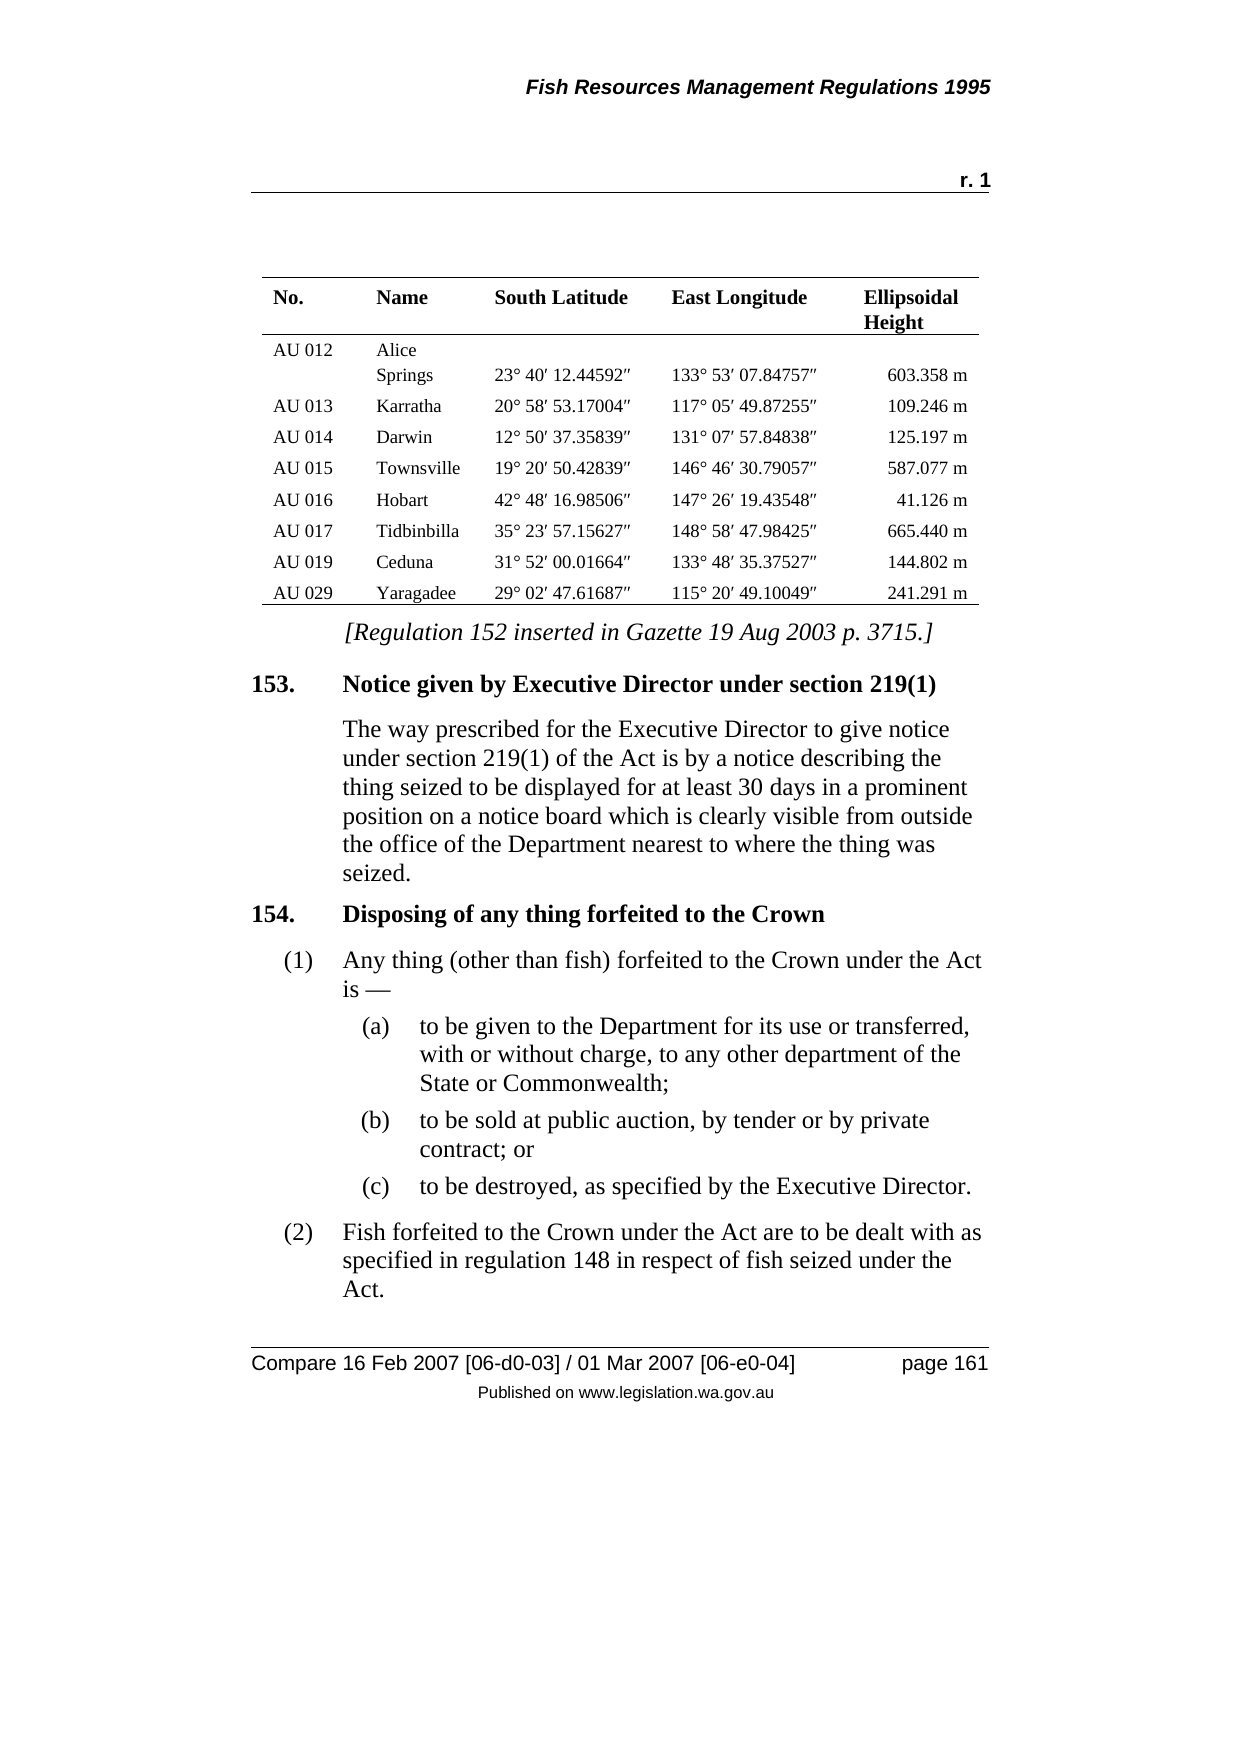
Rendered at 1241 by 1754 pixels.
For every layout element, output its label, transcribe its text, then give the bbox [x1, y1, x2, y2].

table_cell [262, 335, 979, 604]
text (1) Any thing (other than fish) forfeited to the Crown under the Act is — [251, 945, 989, 1002]
text (c) to be destroyed, as specified by the Executive Director. [251, 1171, 989, 1200]
text (a) to be given to the Department for its use or transferred, with or without charge, to any other department of the State or Commonwealth; [251, 1011, 989, 1097]
text [Regulation 152 inserted in Gazette 19 Aug 2003 p. 3715.] [251, 617, 989, 646]
text (2) Fish forfeited to the Crown under the Act are to be dealt with as specified in regulation 148 in respect of fish seized under the Act. [251, 1217, 989, 1303]
subtitle 153. Notice given by Executive Director under section 219(1) [251, 669, 989, 698]
text (b) to be sold at public auction, by tender or by private contract; or [251, 1105, 989, 1163]
text The way prescribed for the Executive Director to give notice under section 219(1) of the Act is by a notice describing the thing seized to be displayed for at least 30 days in a prominent position on a notice board which is clearly visible from outside the office of the Department nearest to where the thing was seized. [251, 714, 989, 887]
subtitle 154. Disposing of any thing forfeited to the Crown [251, 899, 989, 928]
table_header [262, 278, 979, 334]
